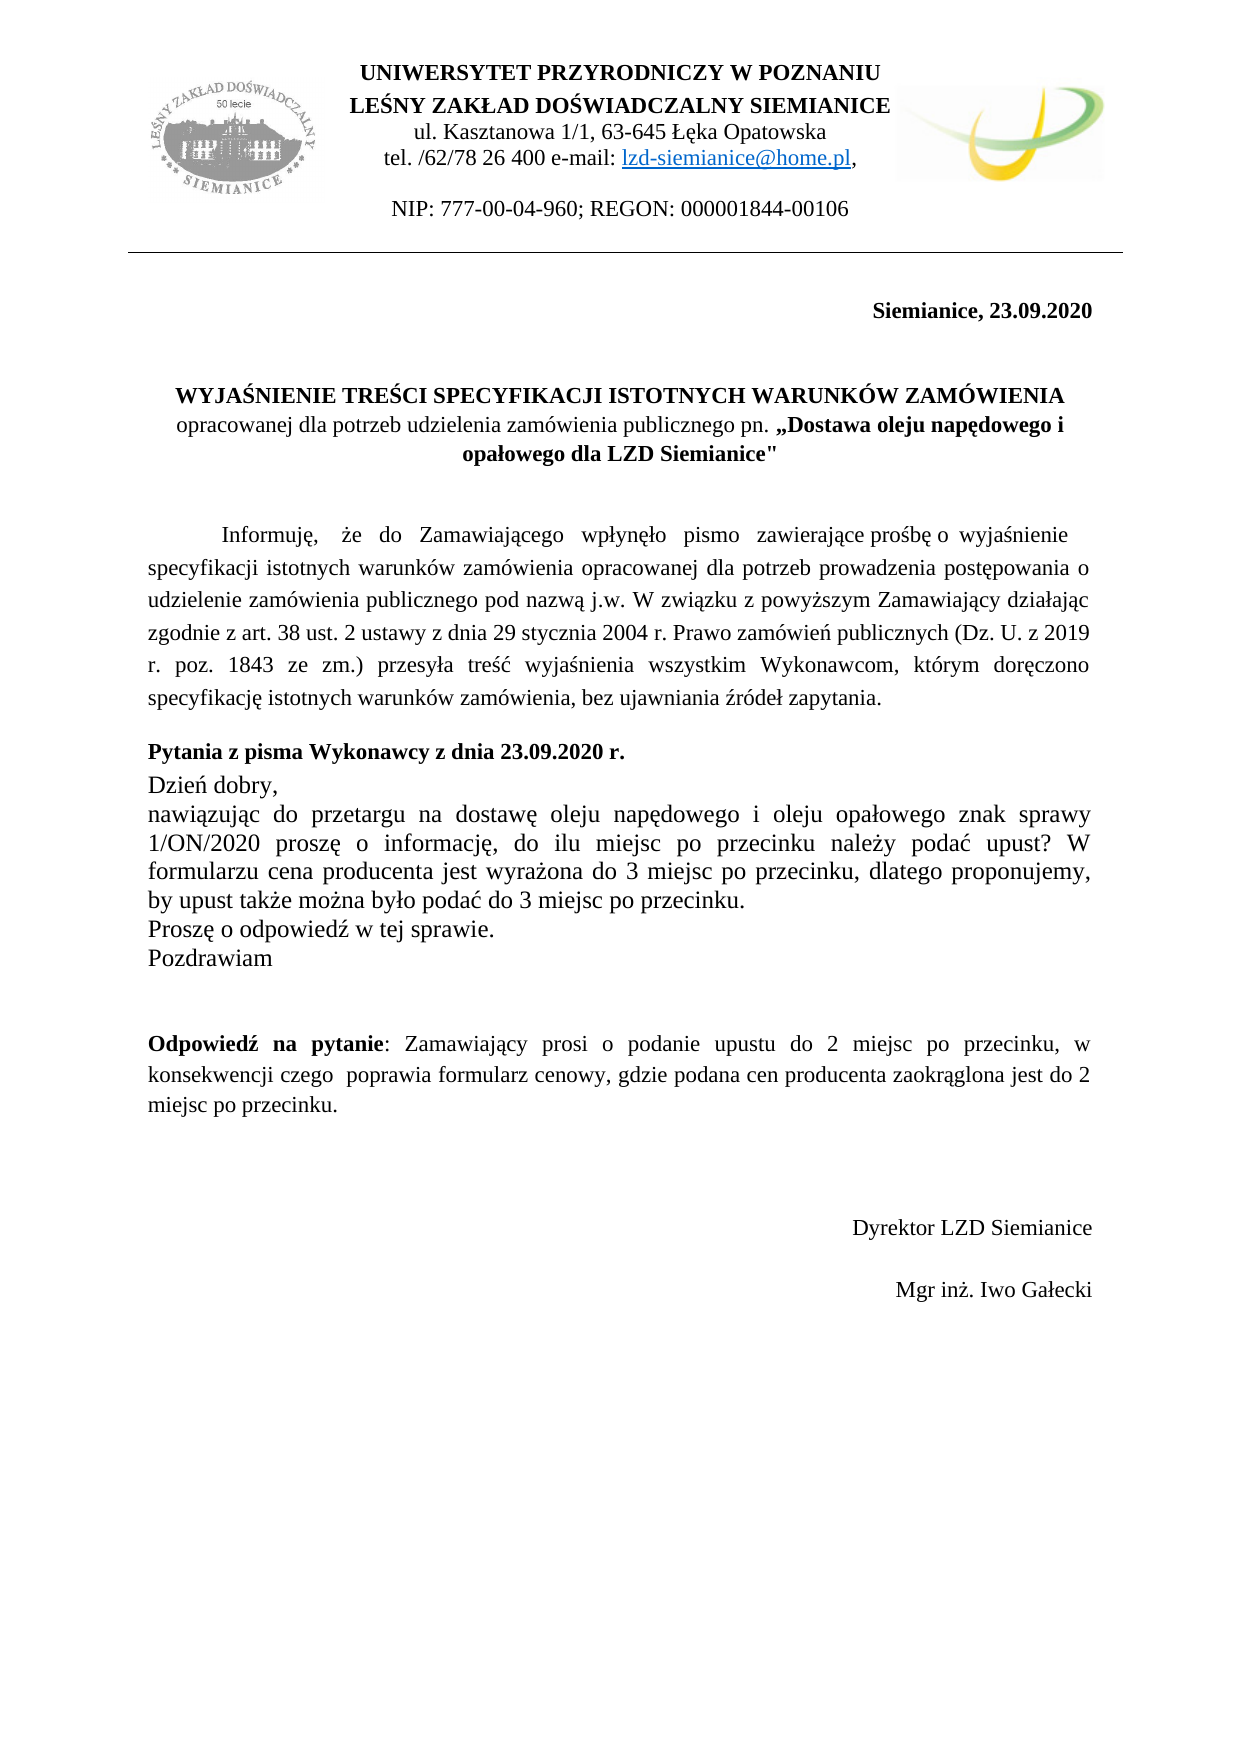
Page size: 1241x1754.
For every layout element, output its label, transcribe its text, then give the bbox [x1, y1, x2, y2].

text Pozdrawiam [148, 943, 1092, 971]
text NIP: 777-00-04-960; REGON: 000001844-00106 [148, 195, 1092, 222]
text Dzień dobry, [148, 770, 1092, 799]
picture [878, 77, 1123, 189]
text Dyrektor LZD Siemianice [148, 1214, 1092, 1241]
text Pytania z pisma Wykonawcy z dnia 23.09.2020 r. [148, 716, 1092, 770]
text tel. /62/78 26 400 e-mail: lzd-siemianice@home.pl, [148, 144, 1092, 171]
text Odpowiedź na pytanie: Zamawiający prosi o podanie upustu do 2 miejsc po przecinku, w konsekwencji czego poprawia formularz cenowy, gdzie podana cen producenta zaokrąglona jest do 2 miejsc po przecinku. [148, 1030, 1092, 1117]
text nawiązując do przetargu na dostawę oleju napędowego i oleju opałowego znak sprawy 1/ON/2020 proszę o informację, do ilu miejsc po przecinku należy podać upust? W formularzu cena producenta jest wyrażona do 3 miejsc po przecinku, dlatego proponujemy, by upust także można było podać do 3 miejsc po przecinku. [148, 799, 1092, 914]
text Informuję, że do Zamawiającego wpłynęło pismo zawierające prośbę o wyjaśnienie specyfikacji istotnych warunków zamówienia opracowanej dla potrzeb prowadzenia postępowania o udzielenie zamówienia publicznego pod nazwą j.w. W związku z powyższym Zamawiający działając zgodnie z art. 38 ust. 2 ustawy z dnia 29 stycznia 2004 r. Prawo zamówień publicznych (Dz. U. z 2019 r. poz. 1843 ze zm.) przesyła treść wyjaśnienia wszystkim Wykonawcom, którym doręczono specyfikację istotnych warunków zamówienia, bez ujawniania źródeł zapytania. [148, 517, 1091, 712]
subtitle UNIWERSYTET PRZYRODNICZY W POZNANIU [148, 59, 1092, 85]
text Mgr inż. Iwo Gałecki [148, 1276, 1092, 1302]
text WYJAŚNIENIE TREŚCI SPECYFIKACJI ISTOTNYCH WARUNKÓW ZAMÓWIENIA opracowanej dla potrzeb udzielenia zamówienia publicznego pn. „Dostawa oleju napędowego i opałowego dla LZD Siemianice" [148, 381, 1092, 467]
text Proszę o odpowiedź w tej sprawie. [148, 914, 1092, 943]
subtitle ul. Kasztanowa 1/1, 63-645 Łęka Opatowska [148, 118, 1092, 144]
text Siemianice, 23.09.2020 [148, 297, 1092, 324]
picture [147, 77, 325, 203]
subtitle LEŚNY ZAKŁAD DOŚWIADCZALNY SIEMIANICE [148, 92, 1092, 118]
